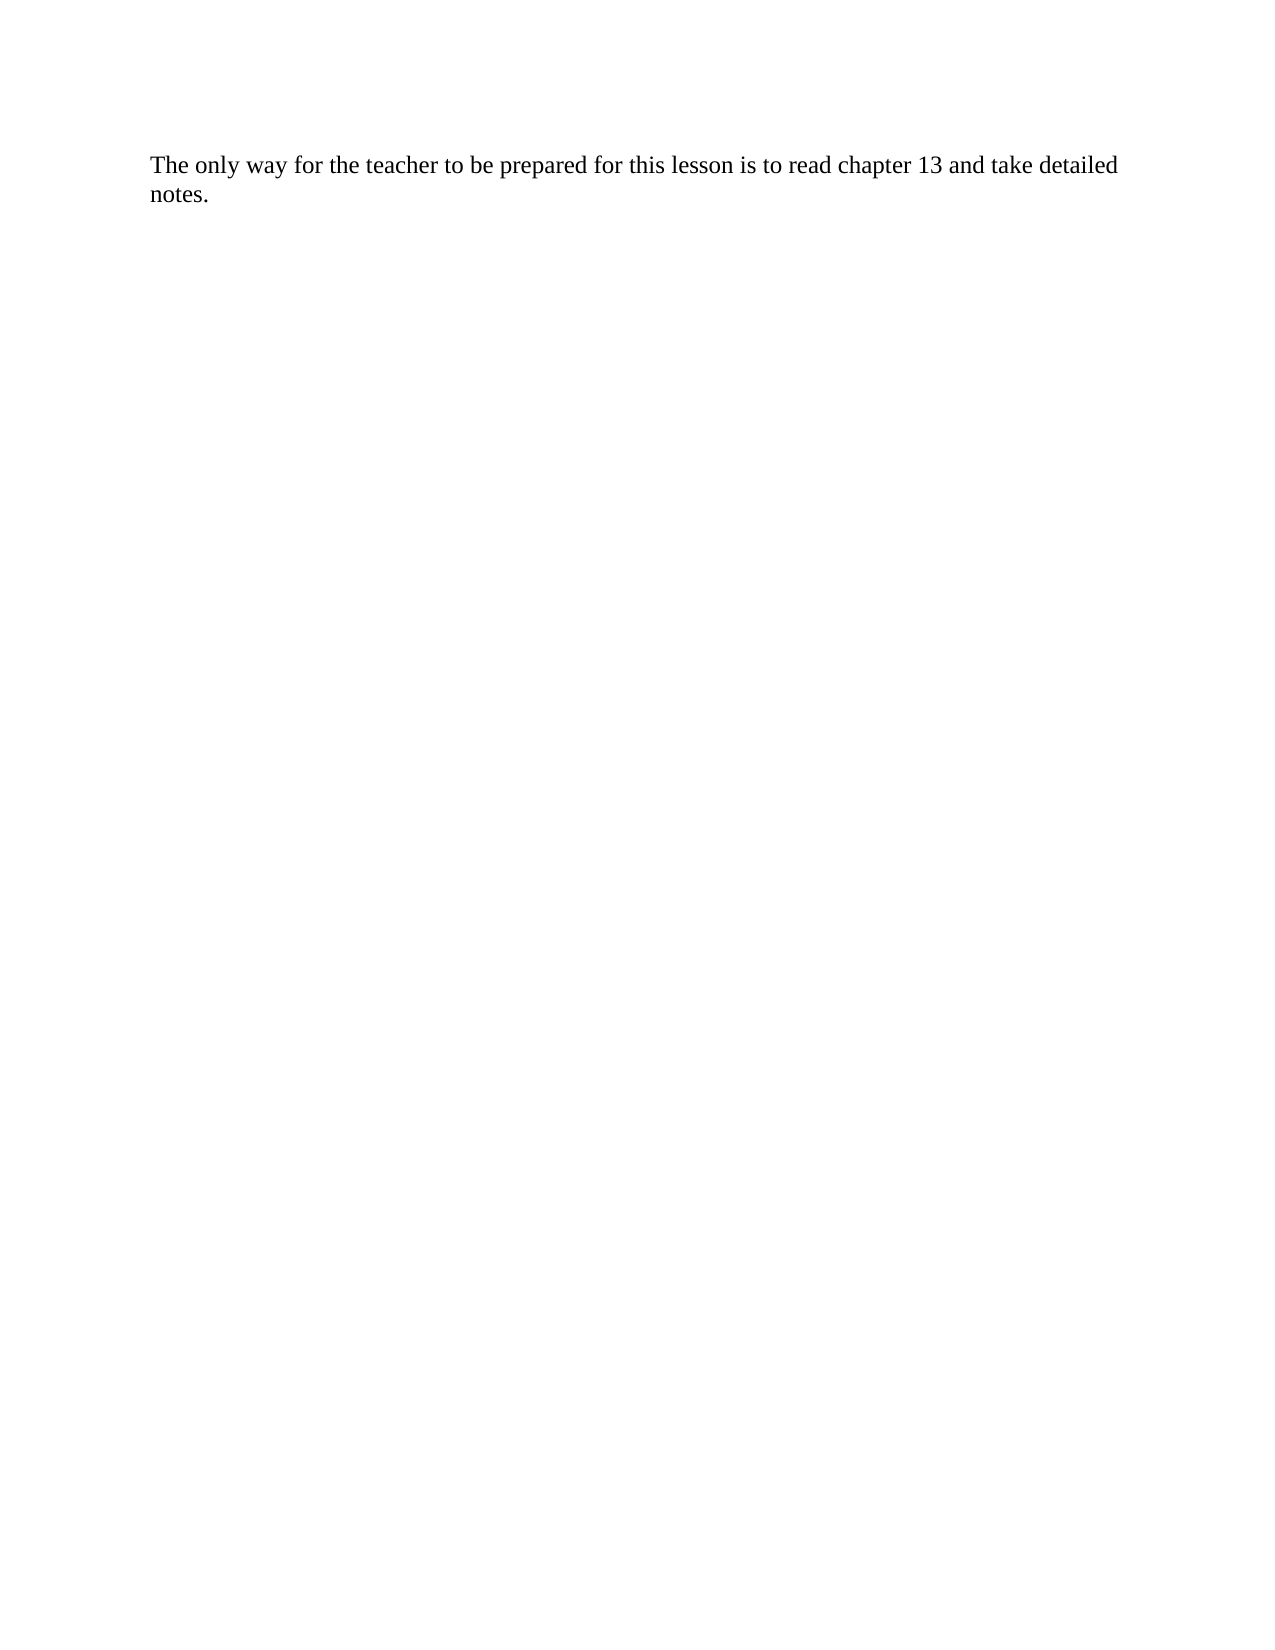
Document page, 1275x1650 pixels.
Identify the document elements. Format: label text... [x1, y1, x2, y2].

text The only way for the teacher to be prepared for this lesson is to read chapter 13 and take detailed notes. [150, 150, 1125, 207]
